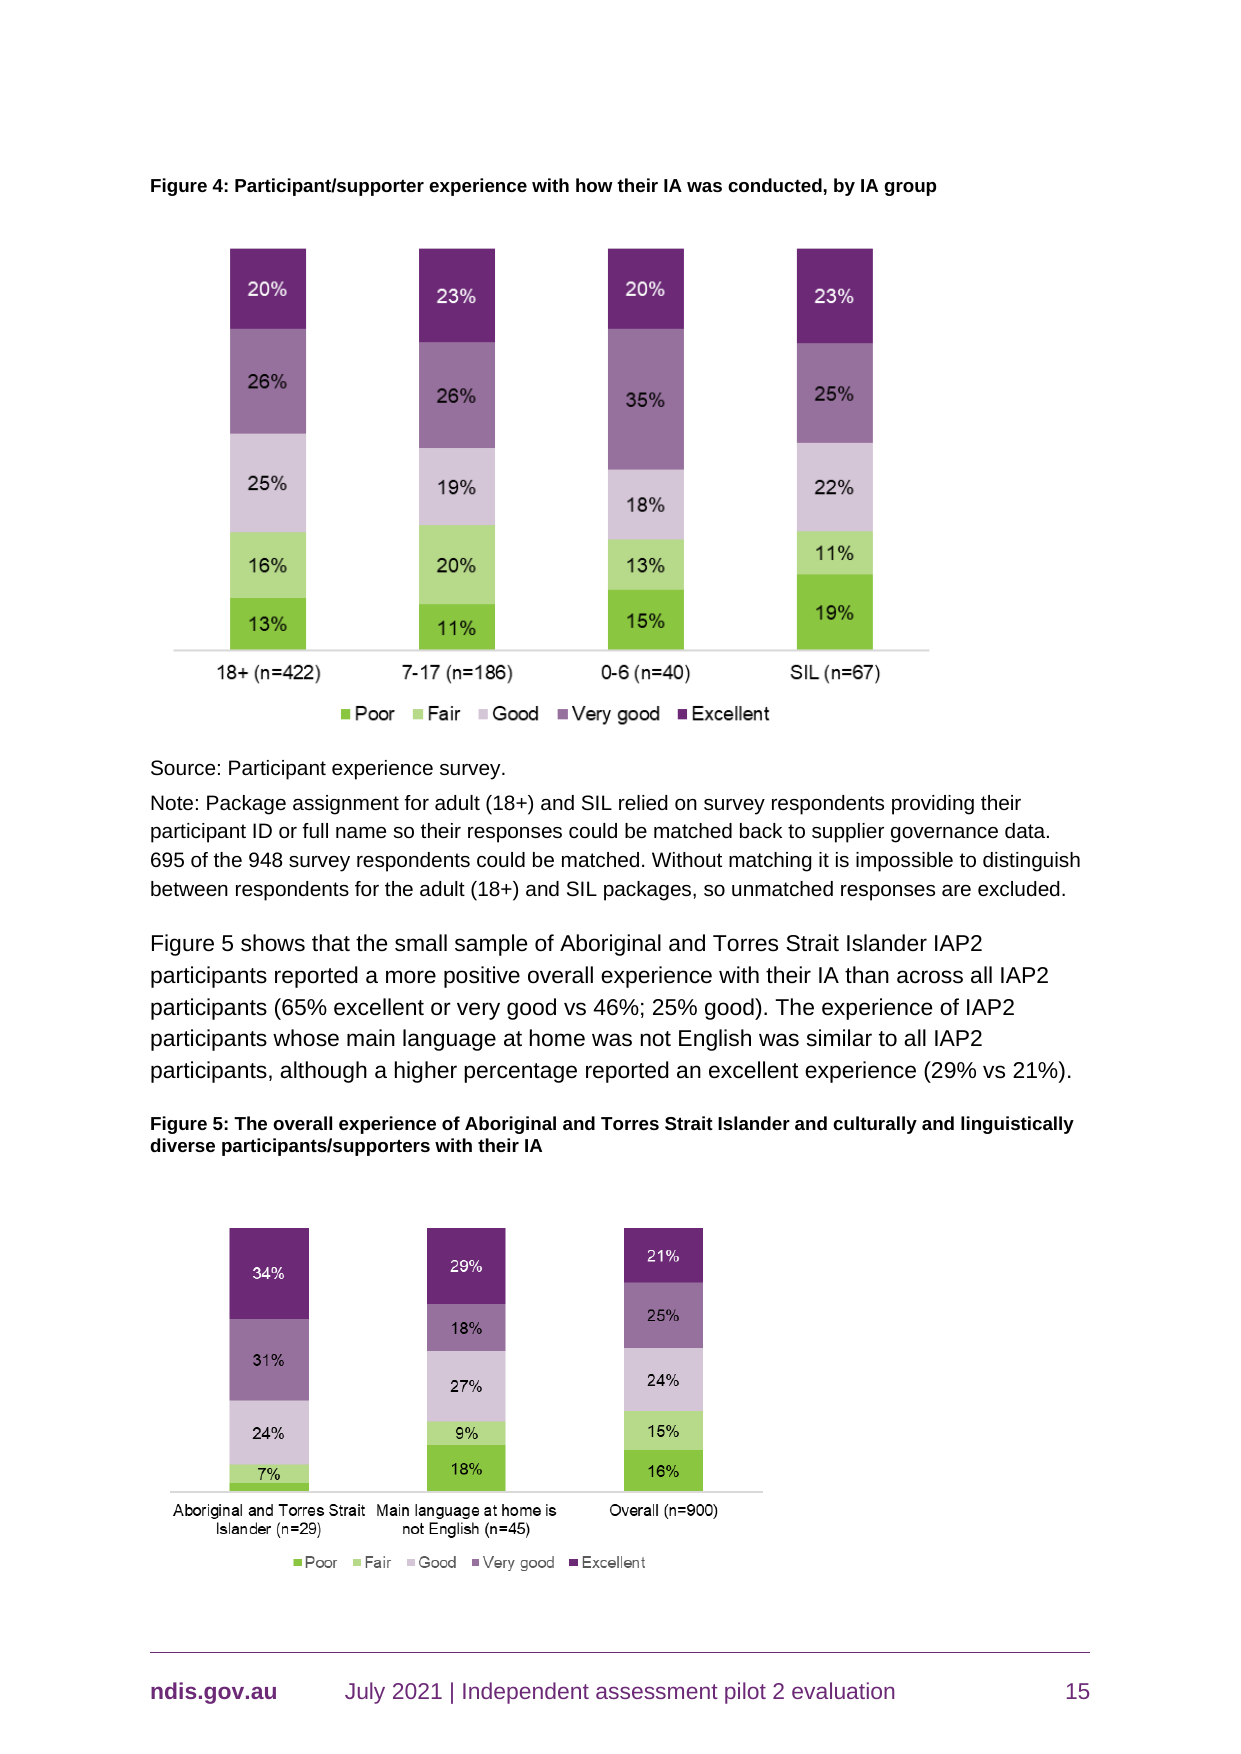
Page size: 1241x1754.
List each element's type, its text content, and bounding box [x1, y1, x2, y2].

text Source: Participant experience survey. [150, 755, 1090, 779]
picture [150, 1208, 781, 1587]
text Figure 5: The overall experience of Aboriginal and Torres Strait Islander and culturally and linguistically diverse participants/supporters with their IA [150, 1113, 1090, 1156]
text Figure 5 shows that the small sample of Aboriginal and Torres Strait Islander IAP2 participants reported a more positive overall experience with their IA than across all IAP2 participants (65% excellent or very good vs 46%; 25% good). The experience of IAP2 participants whose main language at home was not English was similar to all IAP2 participants, although a higher percentage reported an excellent experience (29% vs 21%). [150, 930, 1090, 1083]
text Note: Package assignment for adult (18+) and SIL relied on survey respondents providing their participant ID or full name so their responses could be matched back to supplier governance data. 695 of the 948 survey respondents could be matched. Without matching it is impossible to distinguish between respondents for the adult (18+) and SIL packages, so unmatched responses are excluded. [150, 790, 1090, 901]
text Figure 4: Participant/supporter experience with how their IA was conducted, by IA group [150, 175, 1090, 197]
picture [150, 225, 953, 744]
